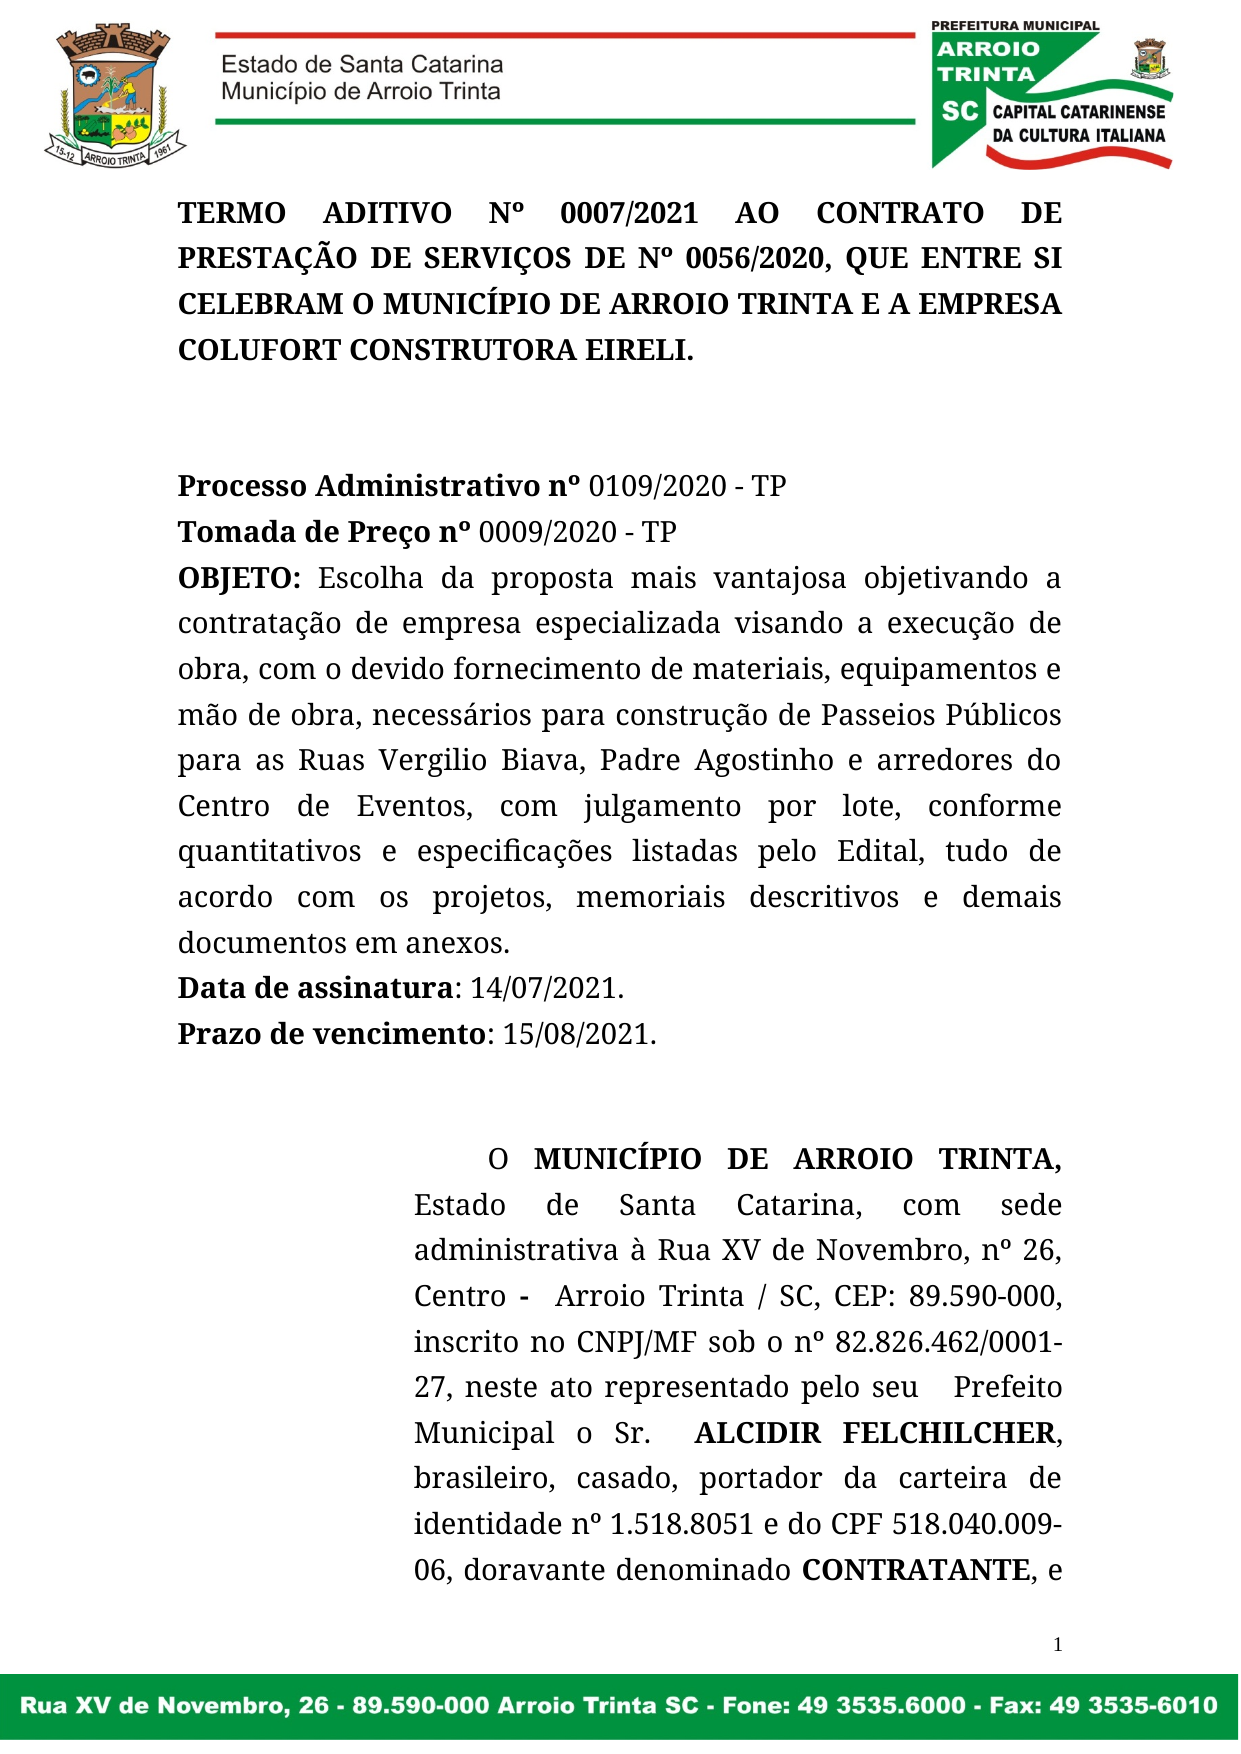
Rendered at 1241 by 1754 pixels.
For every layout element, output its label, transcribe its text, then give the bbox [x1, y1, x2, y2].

text Data de assinatura: 14/07/2021. [177, 968, 1063, 1007]
picture [43, 21, 1174, 170]
text OBJETO: Escolha da proposta mais vantajosa objetivando a contratação de empresa especializada visando a execução de obra, com o devido fornecimento de materiais, equipamentos e mão de obra, necessários para construção de Passeios Públicos para as Ruas Vergilio Biava, Padre Agostinho e arredores do Centro de Eventos, com julgamento por lote, conforme quantitativos e especificações listadas pelo Edital, tudo de acordo com os projetos, memoriais descritivos e demais documentos em anexos. [177, 557, 1063, 962]
text Tomada de Preço nº 0009/2020 - TP [177, 511, 1063, 551]
picture [0, 1674, 1239, 1740]
text TERMO ADITIVO Nº 0007/2021 AO CONTRATO DE PRESTAÇÃO DE SERVIÇOS DE Nº 0056/2020, QUE ENTRE SI CELEBRAM O Município de Arroio Trinta E A EMPRESA Colufort Construtora Eireli. [177, 192, 1063, 368]
text Prazo de vencimento: 15/08/2021. [177, 1013, 1063, 1053]
text Processo Administrativo nº 0109/2020 - TP [177, 466, 1063, 505]
